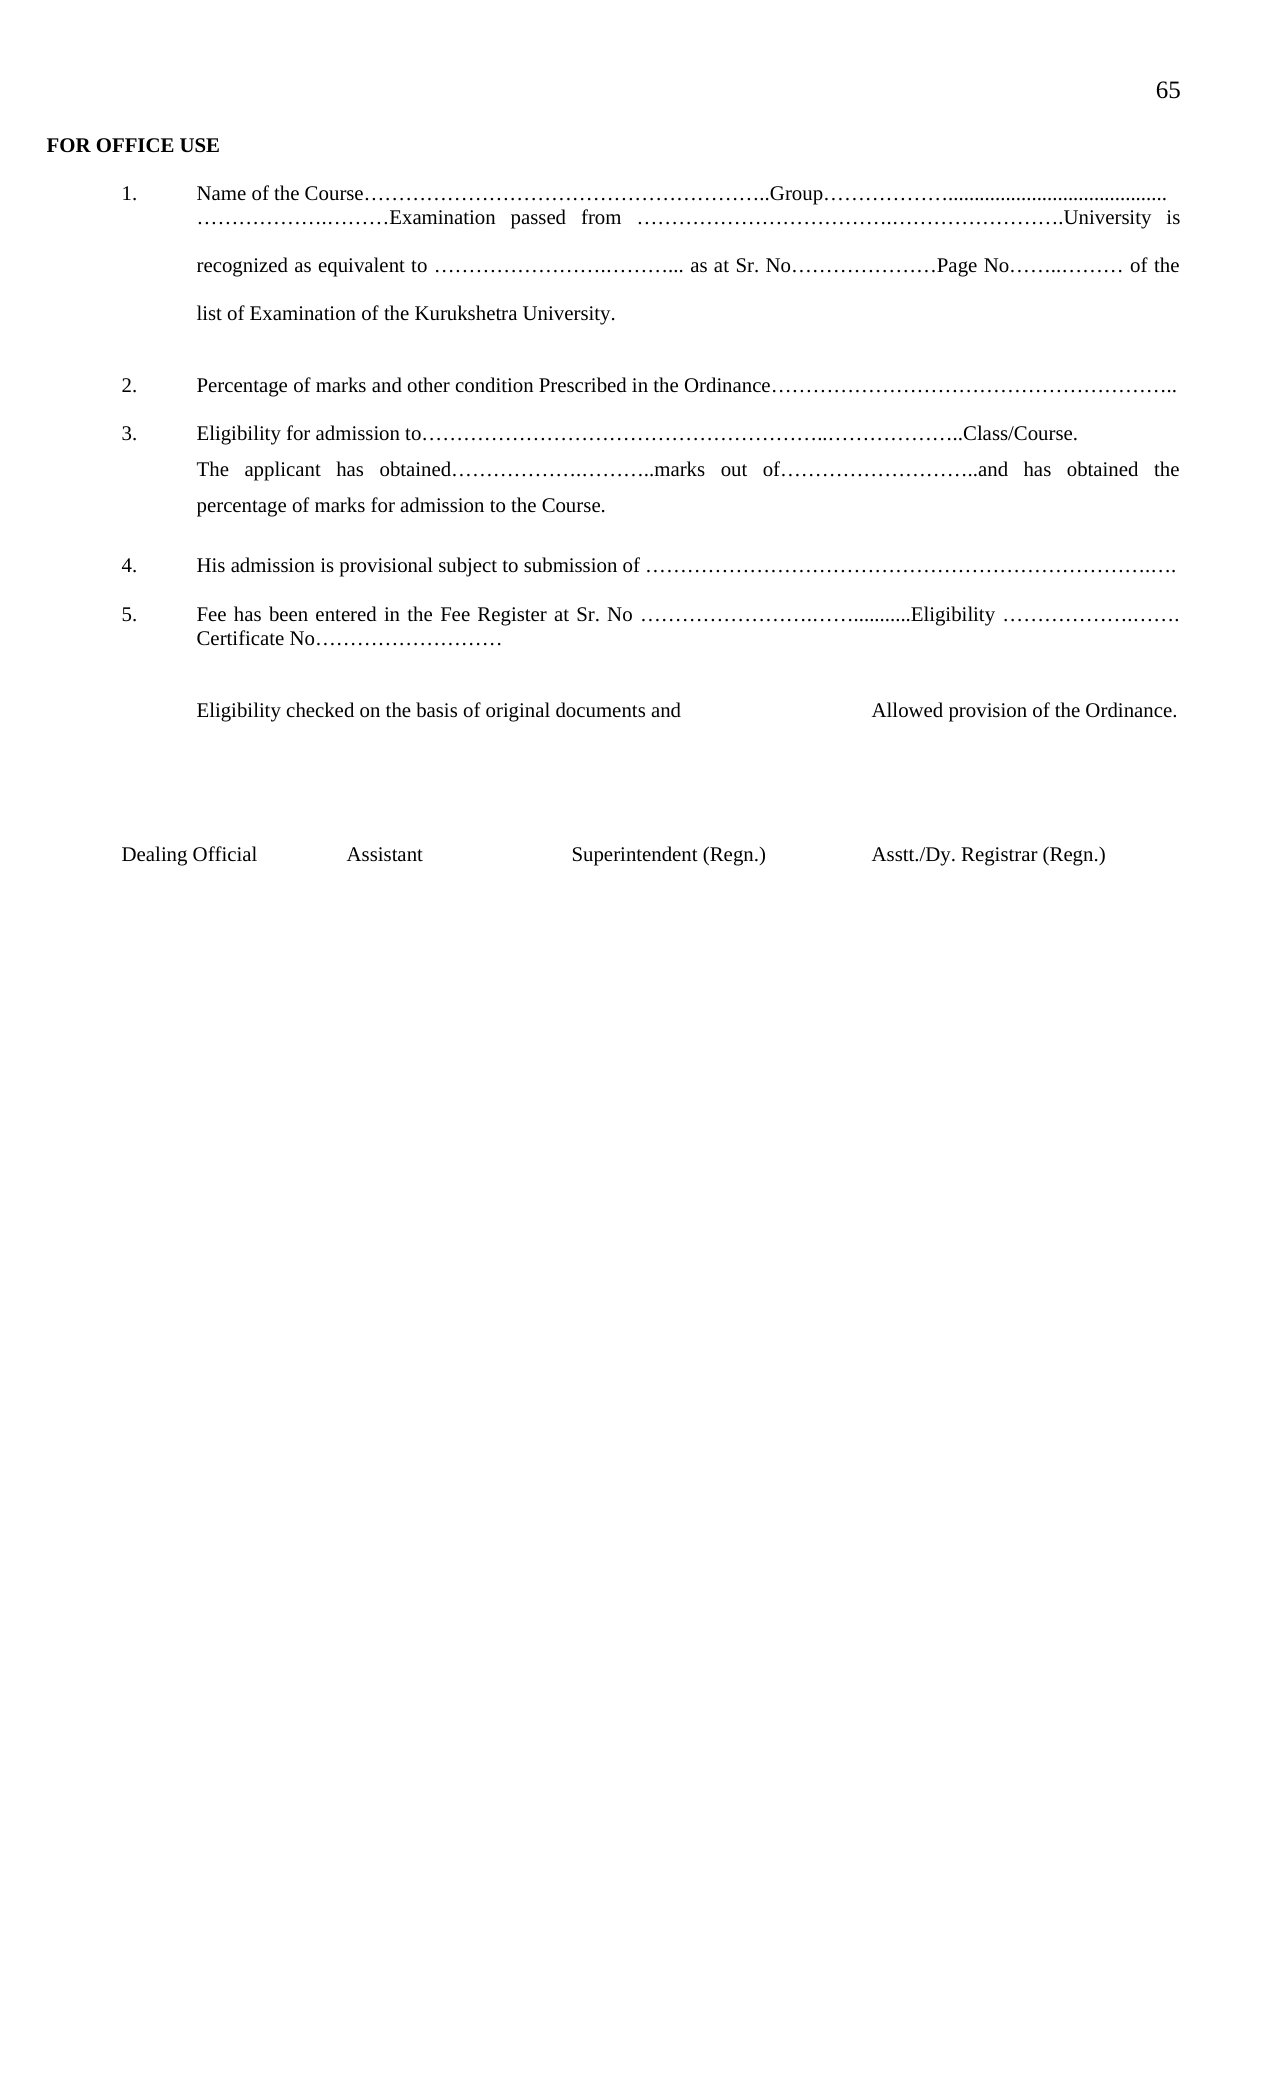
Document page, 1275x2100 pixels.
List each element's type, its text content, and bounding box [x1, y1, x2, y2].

text The applicant has obtained……………….………..marks out of………………………..and has obtained the percentage of marks for admission to the Course. [196, 457, 1181, 517]
text 4. His admission is provisional subject to submission of ……………………………………………………………….…. [121, 553, 1181, 577]
text 3. Eligibility for admission to…………………………………………………..………………..Class/Course. [46, 421, 1181, 445]
text Dealing Official Assistant Superintendent (Regn.) Asstt./Dy. Registrar (Regn.) [121, 842, 1181, 866]
text ……………….………Examination passed from ……………………………….…………………….University is recognized as equivalent to …………………….………... as at Sr. No…………………Page No……..……… of the list of Examination of the Kurukshetra University. [196, 205, 1181, 325]
text FOR OFFICE USE [46, 132, 1181, 157]
text 5. Fee has been entered in the Fee Register at Sr. No …………………….……...........Eligibility ……………….……. Certificate No……………………… [121, 602, 1181, 650]
text Eligibility checked on the basis of original documents and Allowed provision of the Ordinance. [121, 698, 1181, 722]
text 2. Percentage of marks and other condition Prescribed in the Ordinance………………………………………………….. [121, 373, 1181, 397]
text 1. Name of the Course…………………………………………………..Group……………….......................................... [121, 181, 1181, 205]
